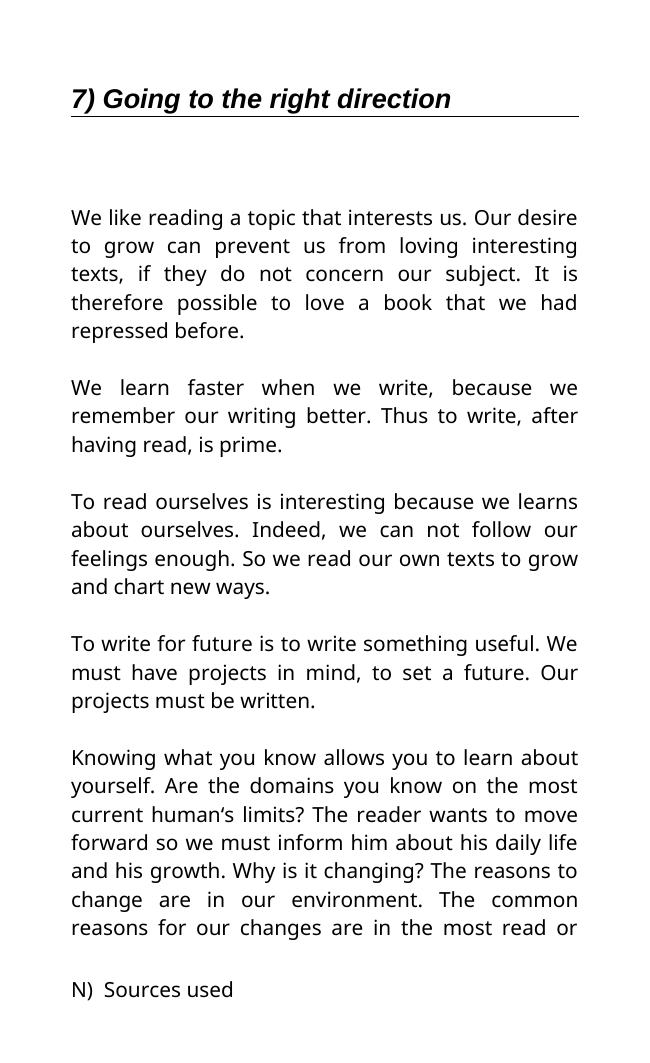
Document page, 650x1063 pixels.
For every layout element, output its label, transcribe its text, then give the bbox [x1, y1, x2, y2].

text To write for future is to write something useful. We must have projects in mind, to set a future. Our projects must be written. [71, 601, 579, 714]
text We learn faster when we write, because we remember our writing better. Thus to write, after having read, is prime. [71, 345, 579, 458]
subtitle Going to the right direction [71, 84, 579, 116]
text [71, 714, 579, 942]
text We like reading a topic that interests us. Our desire to grow can prevent us from loving interesting texts, if they do not concern our subject. It is therefore possible to love a book that we had repressed before. [71, 146, 579, 345]
text To read ourselves is interesting because we learns about ourselves. Indeed, we can not follow our feelings enough. So we read our own texts to grow and chart new ways. [71, 458, 579, 601]
